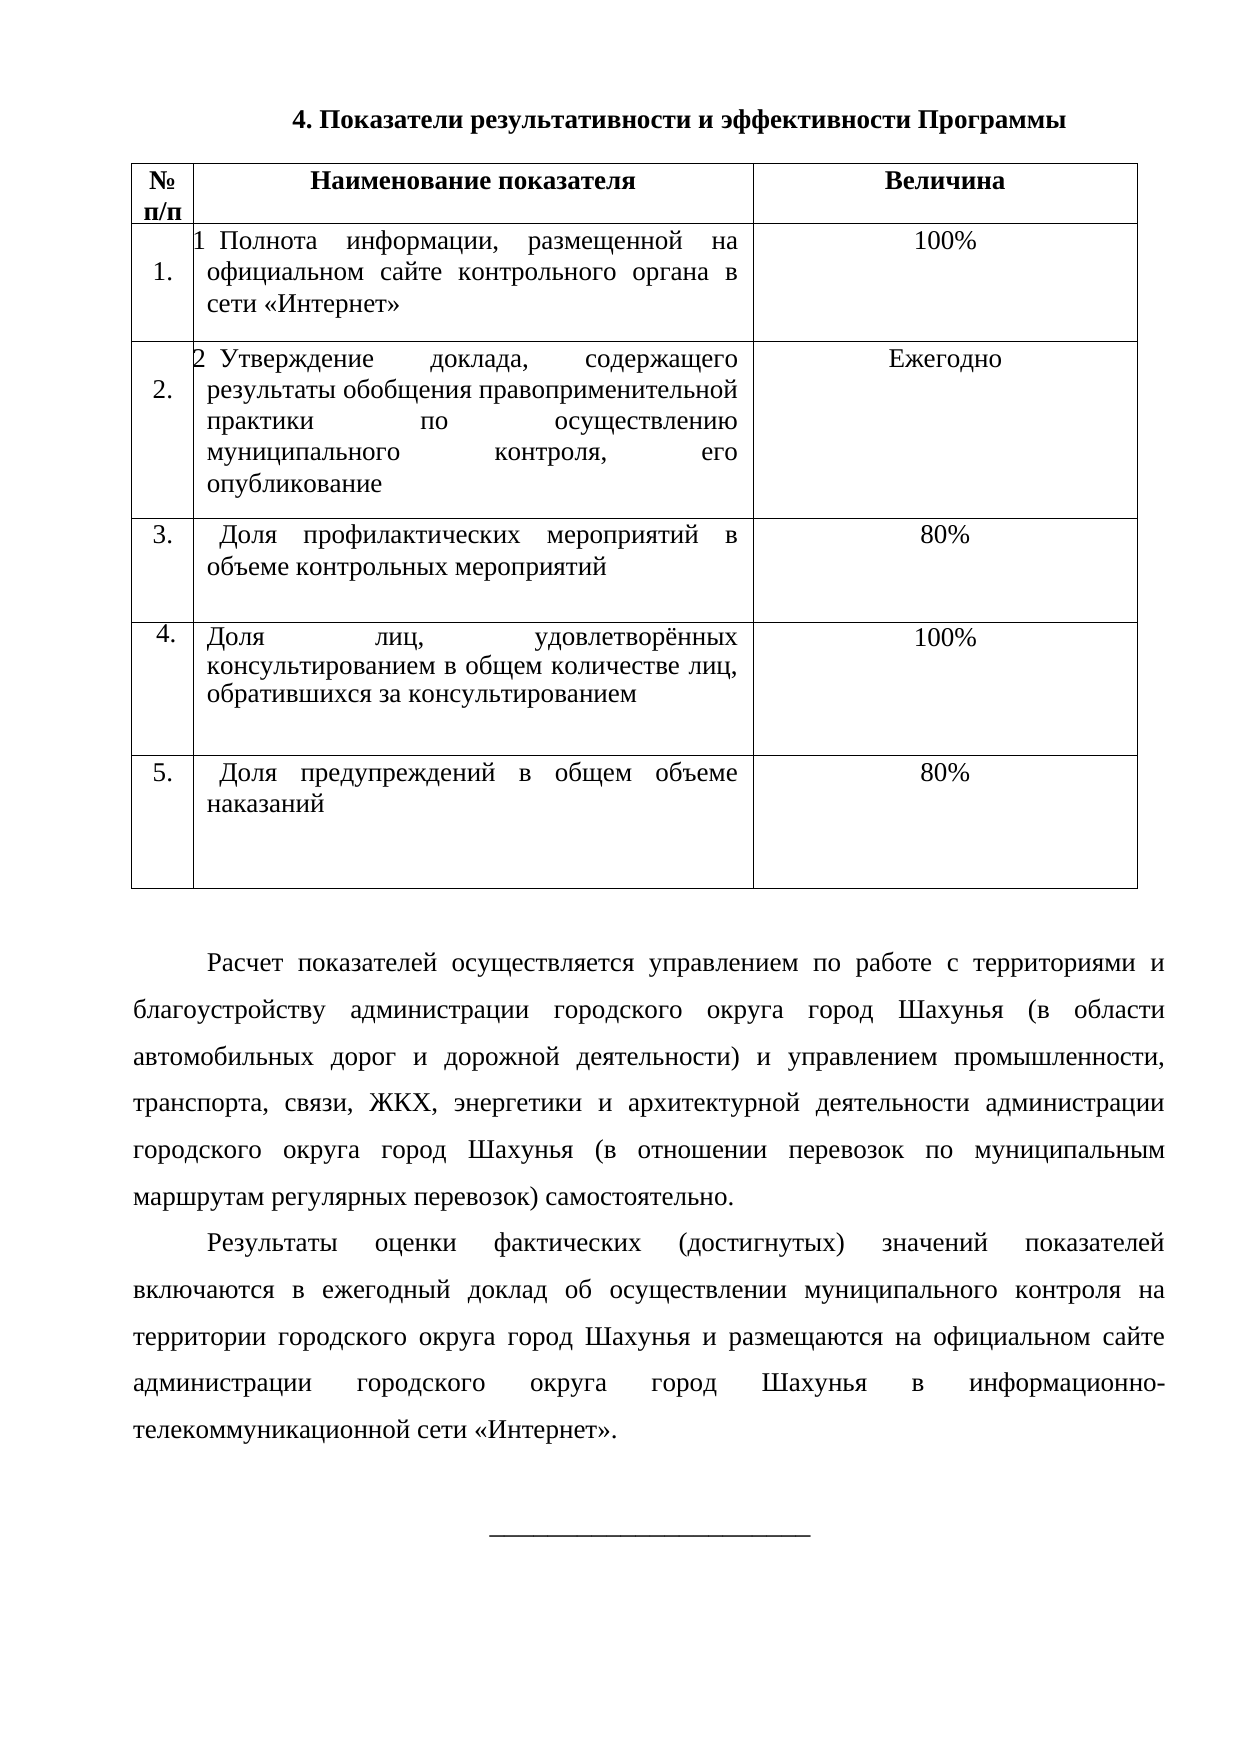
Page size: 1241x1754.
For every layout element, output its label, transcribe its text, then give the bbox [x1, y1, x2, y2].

table_cell 5. [132, 756, 193, 888]
table_header Наименование показателя [194, 164, 753, 223]
table_cell Доля предупреждений в общем объеме наказаний [194, 756, 753, 888]
table_header Величина [754, 164, 1137, 223]
table_cell 11. [132, 224, 193, 341]
table_cell 4. [132, 623, 193, 755]
text Расчет показателей осуществляется управлением по работе с территориями и благоустройству администрации городского округа город Шахунья (в области автомобильных дорог и дорожной деятельности) и управлением промышленности, транспорта, связи, ЖКХ, энергетики и архитектурной деятельности администрации городского округа город Шахунья (в отношении перевозок по муниципальным маршрутам регулярных перевозок) самостоятельно. [133, 946, 1167, 1211]
text Результаты оценки фактических (достигнутых) значений показателей включаются в ежегодный доклад об осуществлении муниципального контроля на территории городского округа город Шахунья и размещаются на официальном сайте администрации городского округа город Шахунья в информационно-телекоммуникационной сети «Интернет». [133, 1226, 1167, 1444]
table_cell 80% [754, 519, 1137, 622]
table_cell Доля лиц, удовлетворённых консультированием в общем количестве лиц, обратившихся за консультированием [194, 623, 753, 755]
table_cell Полнота информации, размещенной на официальном сайте контрольного органа в сети «Интернет» [194, 224, 753, 341]
table_cell 100% [754, 224, 1137, 341]
text ______________________ [133, 1506, 1167, 1540]
table_cell 3. [132, 519, 193, 622]
table_cell Ежегодно [754, 342, 1137, 517]
table_cell 22. [132, 342, 193, 517]
text 4. Показатели результативности и эффективности Программы [133, 103, 1167, 134]
table_cell Утверждение доклада, содержащего результаты обобщения правоприменительной практики по осуществлению муниципального контроля, его опубликование [194, 342, 753, 517]
table_cell 80% [754, 756, 1137, 888]
table_header № п/п [132, 164, 193, 223]
table_cell 100% [754, 623, 1137, 755]
table_cell Доля профилактических мероприятий в объеме контрольных мероприятий [194, 519, 753, 622]
